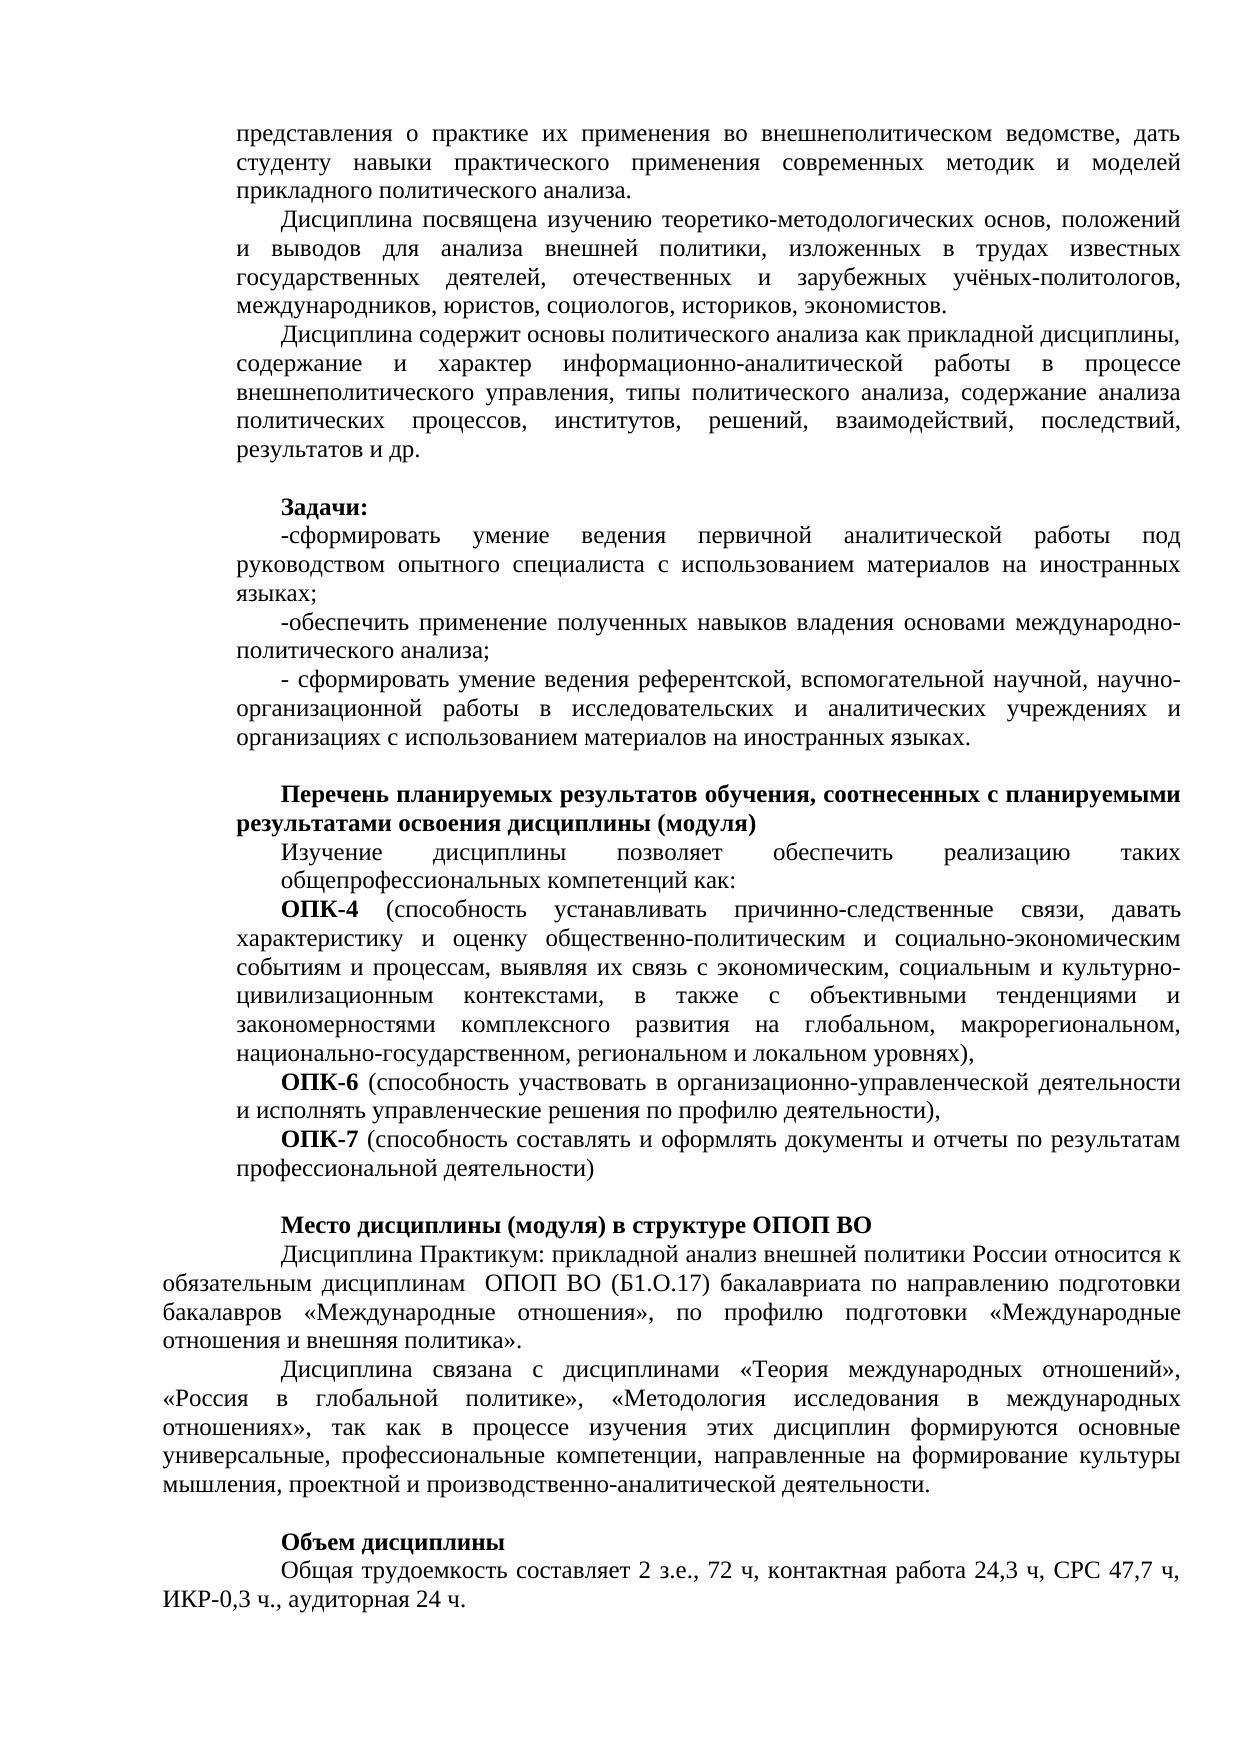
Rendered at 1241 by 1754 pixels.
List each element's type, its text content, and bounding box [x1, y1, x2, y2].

text Дисциплина связана с дисциплинами «Теория международных отношений», «Россия в глобальной политике», «Методология исследования в международных отношениях», так как в процессе изучения этих дисциплин формируются основные универсальные, профессиональные компетенции, направленные на формирование культуры мышления, проектной и производственно-аналитической деятельности. [162, 1354, 1181, 1498]
text -обеспечить применение полученных навыков владения основами международно-политического анализа; [236, 607, 1181, 664]
text Дисциплина Практикум: прикладной анализ внешней политики России относится к обязательным дисциплинам ОПОП ВО (Б1.О.17) бакалавриата по направлению подготовки бакалавров «Международные отношения», по профилю подготовки «Международные отношения и внешняя политика». [162, 1239, 1181, 1354]
text Общая трудоемкость составляет 2 з.е., 72 ч, контактная работа 24,3 ч, СРС 47,7 ч, ИКР-0,3 ч., аудиторная 24 ч. [162, 1556, 1181, 1613]
text ОПК-6 (способность участвовать в организационно-управленческой деятельности и исполнять управленческие решения по профилю деятельности), [236, 1067, 1181, 1124]
text Место дисциплины (модуля) в структуре ОПОП ВО [44, 1211, 1181, 1239]
text ОПК-7 (способность составлять и оформлять документы и отчеты по результатам профессиональной деятельности) [236, 1124, 1181, 1182]
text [236, 118, 1181, 204]
text - сформировать умение ведения референтской, вспомогательной научной, научно-организационной работы в исследовательских и аналитических учреждениях и организациях с использованием материалов на иностранных языках. [236, 664, 1181, 751]
text ОПК-4 (способность устанавливать причинно-следственные связи, давать характеристику и оценку общественно-политическим и социально-экономическим событиям и процессам, выявляя их связь с экономическим, социальным и культурно-цивилизационным контекстами, в также с объективными тенденциями и закономерностями комплексного развития на глобальном, макрорегиональном, национально-государственном, региональном и локальном уровнях), [236, 894, 1181, 1067]
text Дисциплина содержит основы политического анализа как прикладной дисциплины, содержание и характер информационно-аналитической работы в процессе внешнеполитического управления, типы политического анализа, содержание анализа политических процессов, институтов, решений, взаимодействий, последствий, результатов и др. [236, 319, 1181, 463]
text -сформировать умение ведения первичной аналитической работы под руководством опытного специалиста с использованием материалов на иностранных языках; [236, 521, 1181, 607]
text Изучение дисциплины позволяет обеспечить реализацию таких общепрофессиональных компетенций как: [281, 837, 1181, 894]
text Дисциплина посвящена изучению теоретико-методологических основ, положений и выводов для анализа внешней политики, изложенных в трудах известных государственных деятелей, отечественных и зарубежных учёных-политологов, международников, юристов, социологов, историков, экономистов. [236, 204, 1181, 319]
text Перечень планируемых результатов обучения, соотнесенных с планируемыми результатами освоения дисциплины (модуля) [236, 779, 1181, 837]
text Задачи: [44, 492, 1181, 521]
text Объем дисциплины [44, 1527, 1181, 1556]
